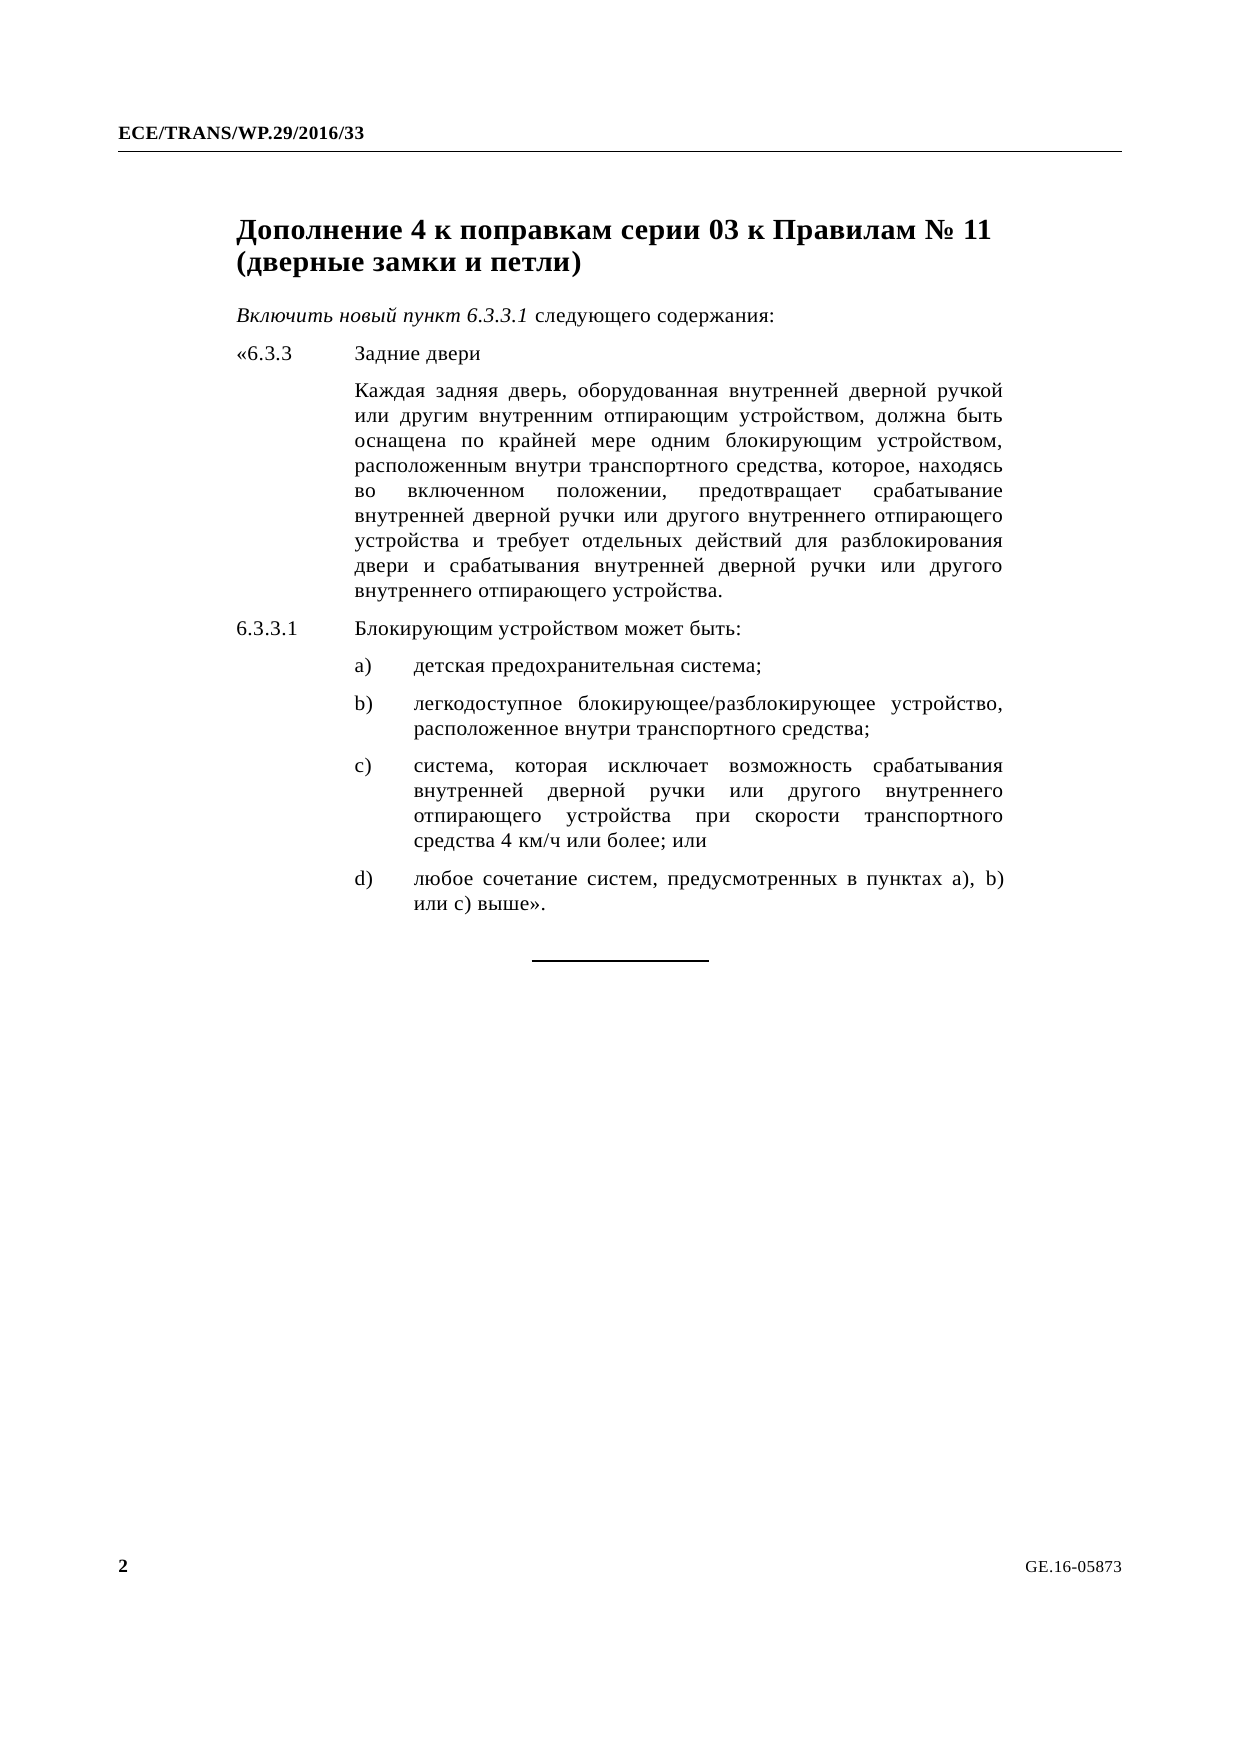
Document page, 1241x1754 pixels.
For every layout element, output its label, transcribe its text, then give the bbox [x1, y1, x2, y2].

text Дополнение 4 к поправкам серии 03 к Правилам № 11 (дверные замки и петли) [118, 215, 1004, 277]
text «6.3.3 Задние двери [236, 340, 1004, 365]
text b) легкодоступное блокирующее/разблокирующее устройство, расположенное внутри транспортного средства; [295, 690, 1004, 740]
text с) система, которая исключает возможность срабатывания внутренней дверной ручки или другого внутреннего отпирающего устройства при скорости транспортного средства 4 км/ч или более; или [295, 752, 1004, 852]
text 6.3.3.1 Блокирующим устройством может быть: [236, 615, 1004, 640]
text Каждая задняя дверь, оборудованная внутренней дверной ручкой или другим внутренним отпирающим устройством, должна быть оснащена по крайней мере одним блокирующим устройством, расположенным внутри транспортного средства, которое, находясь во включенном положении, предотвращает срабатывание внутренней дверной ручки или другого внутреннего отпирающего устройства и требует отдельных действий для разблокирования двери и срабатывания внутренней дверной ручки или другого внутреннего отпирающего устройства. [354, 377, 1004, 602]
text а) детская предохранительная система; [295, 652, 1004, 677]
text Включить новый пункт 6.3.3.1 следующего содержания: [236, 302, 1004, 327]
text d) любое сочетание систем, предусмотренных в пунктах а), b) или с) выше». [295, 865, 1004, 915]
